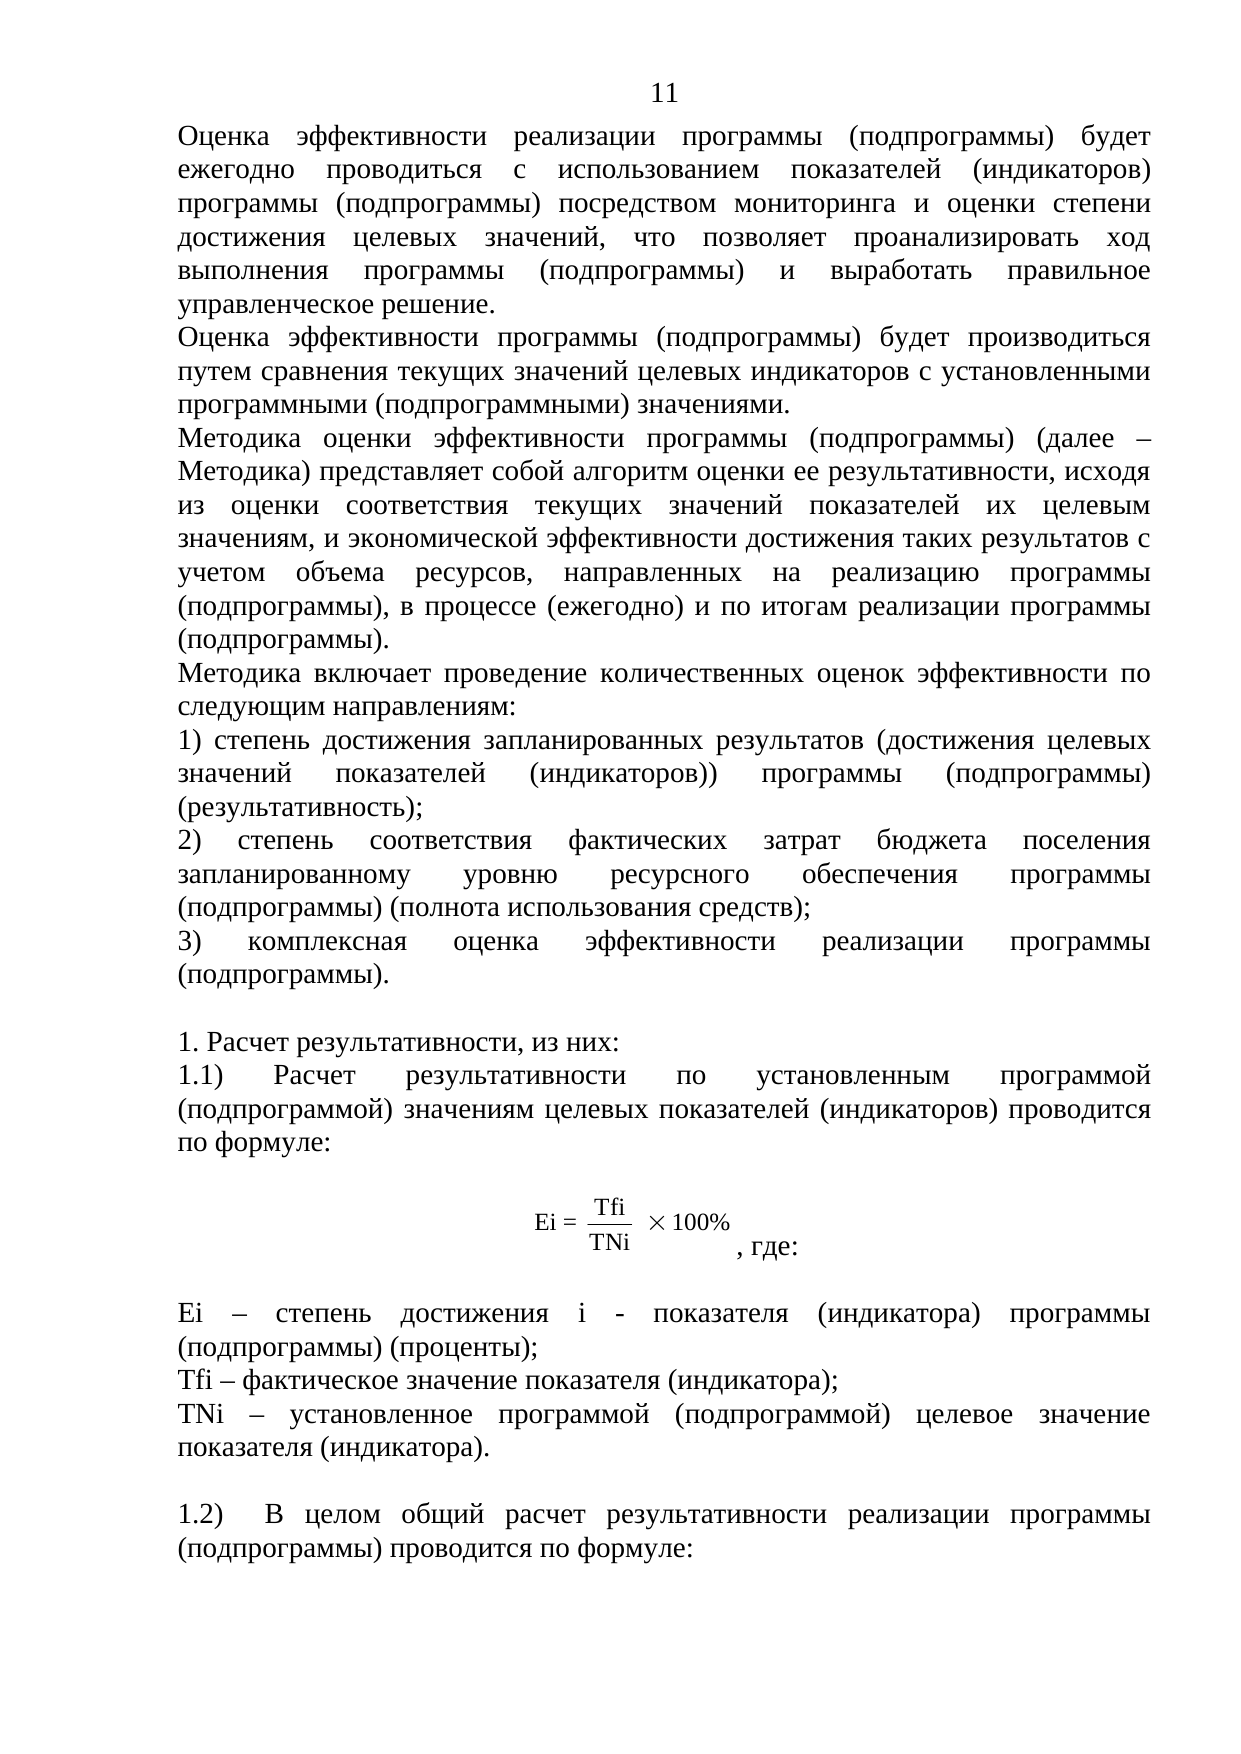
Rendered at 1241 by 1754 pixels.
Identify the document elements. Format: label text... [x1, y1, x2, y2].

text Tfi – фактическое значение показателя (индикатора); [177, 1362, 1152, 1396]
text TNi – установленное программой (подпрограммой) целевое значение показателя (индикатора). [177, 1396, 1152, 1463]
text Ei – степень достижения i - показателя (индикатора) программы (подпрограммы) (проценты); [177, 1295, 1152, 1362]
text 3) комплексная оценка эффективности реализации программы (подпрограммы). [177, 923, 1152, 990]
text 1) степень достижения запланированных результатов (достижения целевых значений показателей (индикаторов)) программы (подпрограммы) (результативность); [177, 722, 1152, 822]
text Методика оценки эффективности программы (подпрограммы) (далее – Методика) представляет собой алгоритм оценки ее результативности, исходя из оценки соответствия текущих значений показателей их целевым значениям, и экономической эффективности достижения таких результатов с учетом объема ресурсов, направленных на реализацию программы (подпрограммы), в процессе (ежегодно) и по итогам реализации программы (подпрограммы). [177, 420, 1152, 655]
text Оценка эффективности реализации программы (подпрограммы) будет ежегодно проводиться с использованием показателей (индикаторов) программы (подпрограммы) посредством мониторинга и оценки степени достижения целевых значений, что позволяет проанализировать ход выполнения программы (подпрограммы) и выработать правильное управленческое решение. [177, 118, 1152, 319]
text Методика включает проведение количественных оценок эффективности по следующим направлениям: [177, 655, 1152, 722]
text 1.2) В целом общий расчет результативности реализации программы (подпрограммы) проводится по формуле: [177, 1497, 1152, 1564]
text Оценка эффективности программы (подпрограммы) будет производиться путем сравнения текущих значений целевых индикаторов с установленными программными (подпрограммными) значениями. [177, 319, 1152, 420]
text 2) степень соответствия фактических затрат бюджета поселения запланированному уровню ресурсного обеспечения программы (подпрограммы) (полнота использования средств); [177, 822, 1152, 923]
text 1.1) Расчет результативности по установленным программой (подпрограммой) значениям целевых показателей (индикаторов) проводится по формуле: [177, 1057, 1152, 1158]
text 1. Расчет результативности, из них: [177, 1024, 1152, 1057]
text , где: [177, 1191, 1152, 1262]
